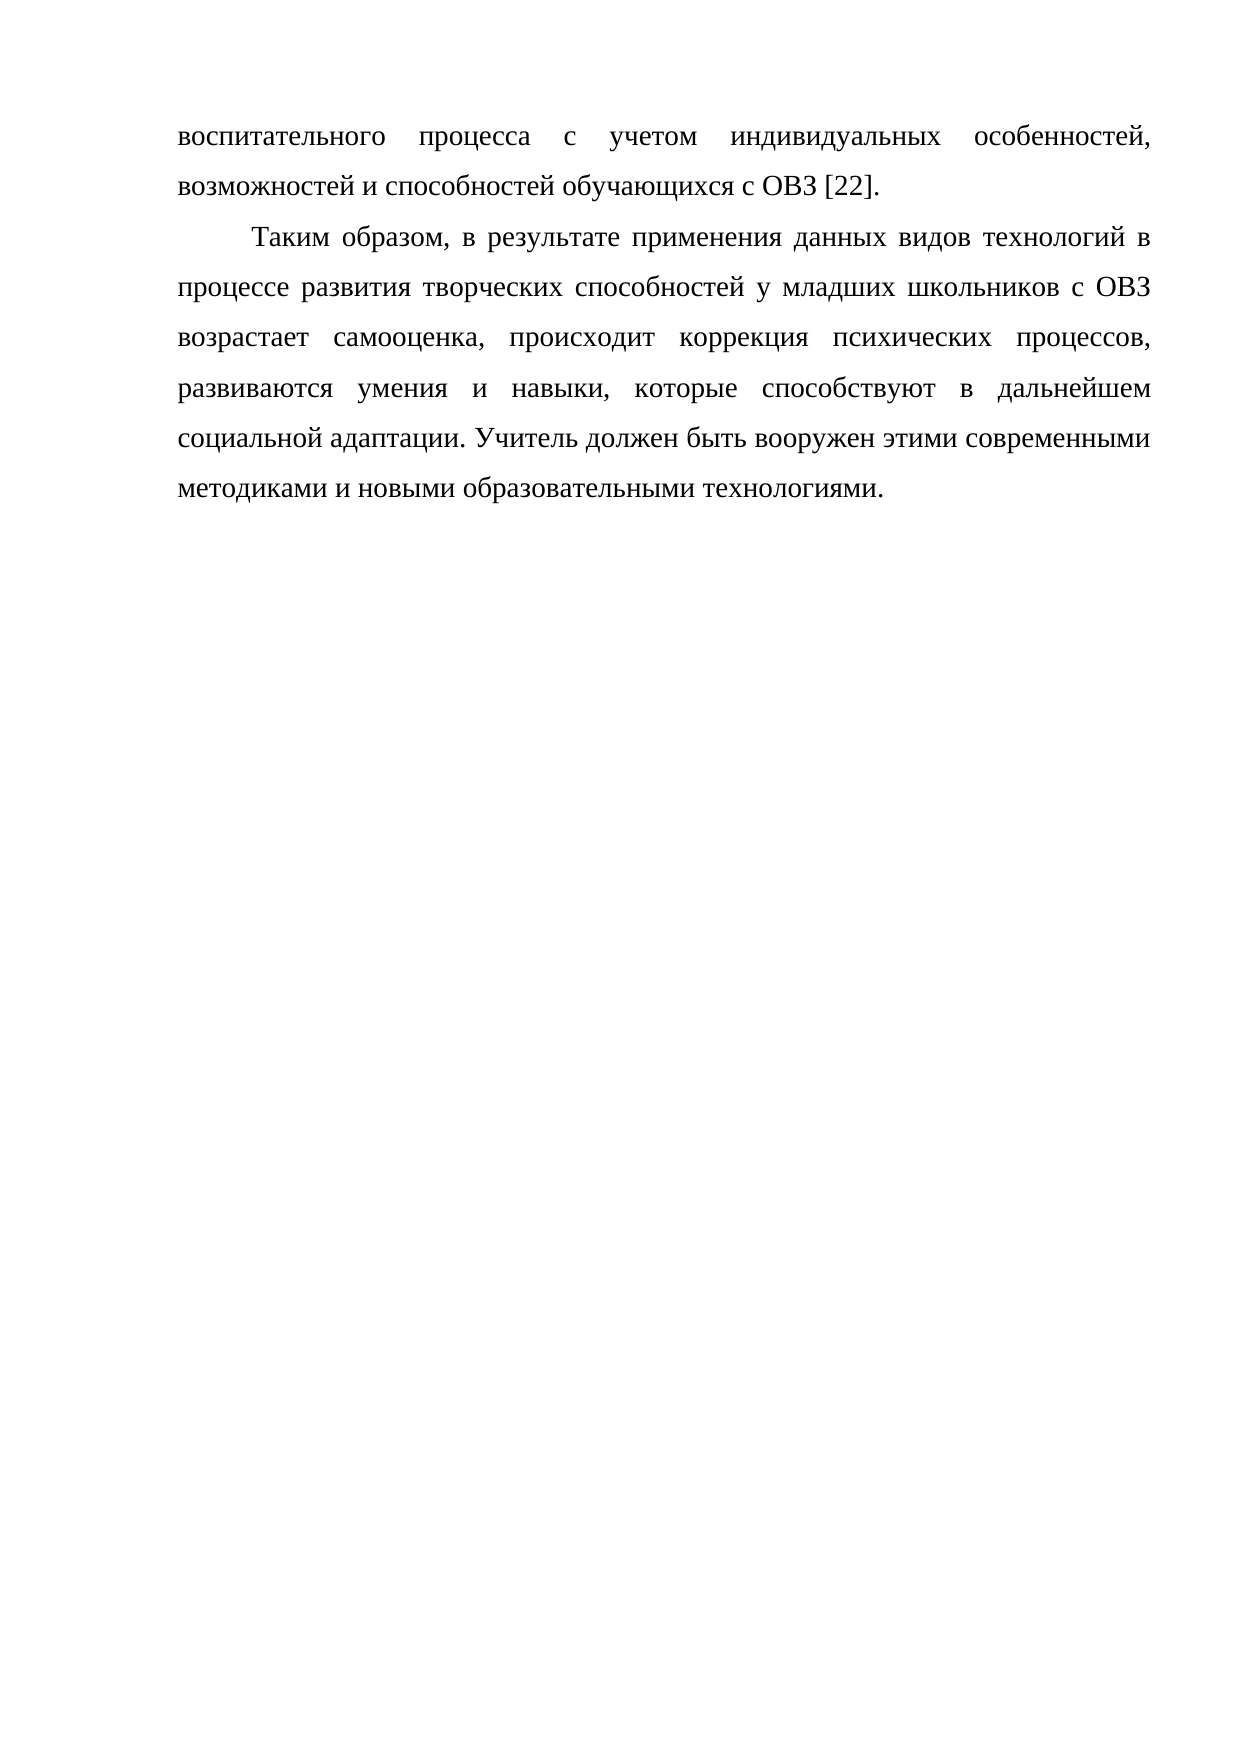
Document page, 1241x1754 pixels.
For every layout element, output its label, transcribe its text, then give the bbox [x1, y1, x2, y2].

text Таким образом, в результате применения данных видов технологий в процессе развития творческих способностей у младших школьников с ОВЗ возрастает самооценка, происходит коррекция психических процессов, развиваются умения и навыки, которые способствуют в дальнейшем социальной адаптации. Учитель должен быть вооружен этими современными методиками и новыми образовательными технологиями. [177, 219, 1152, 504]
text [177, 118, 1152, 202]
